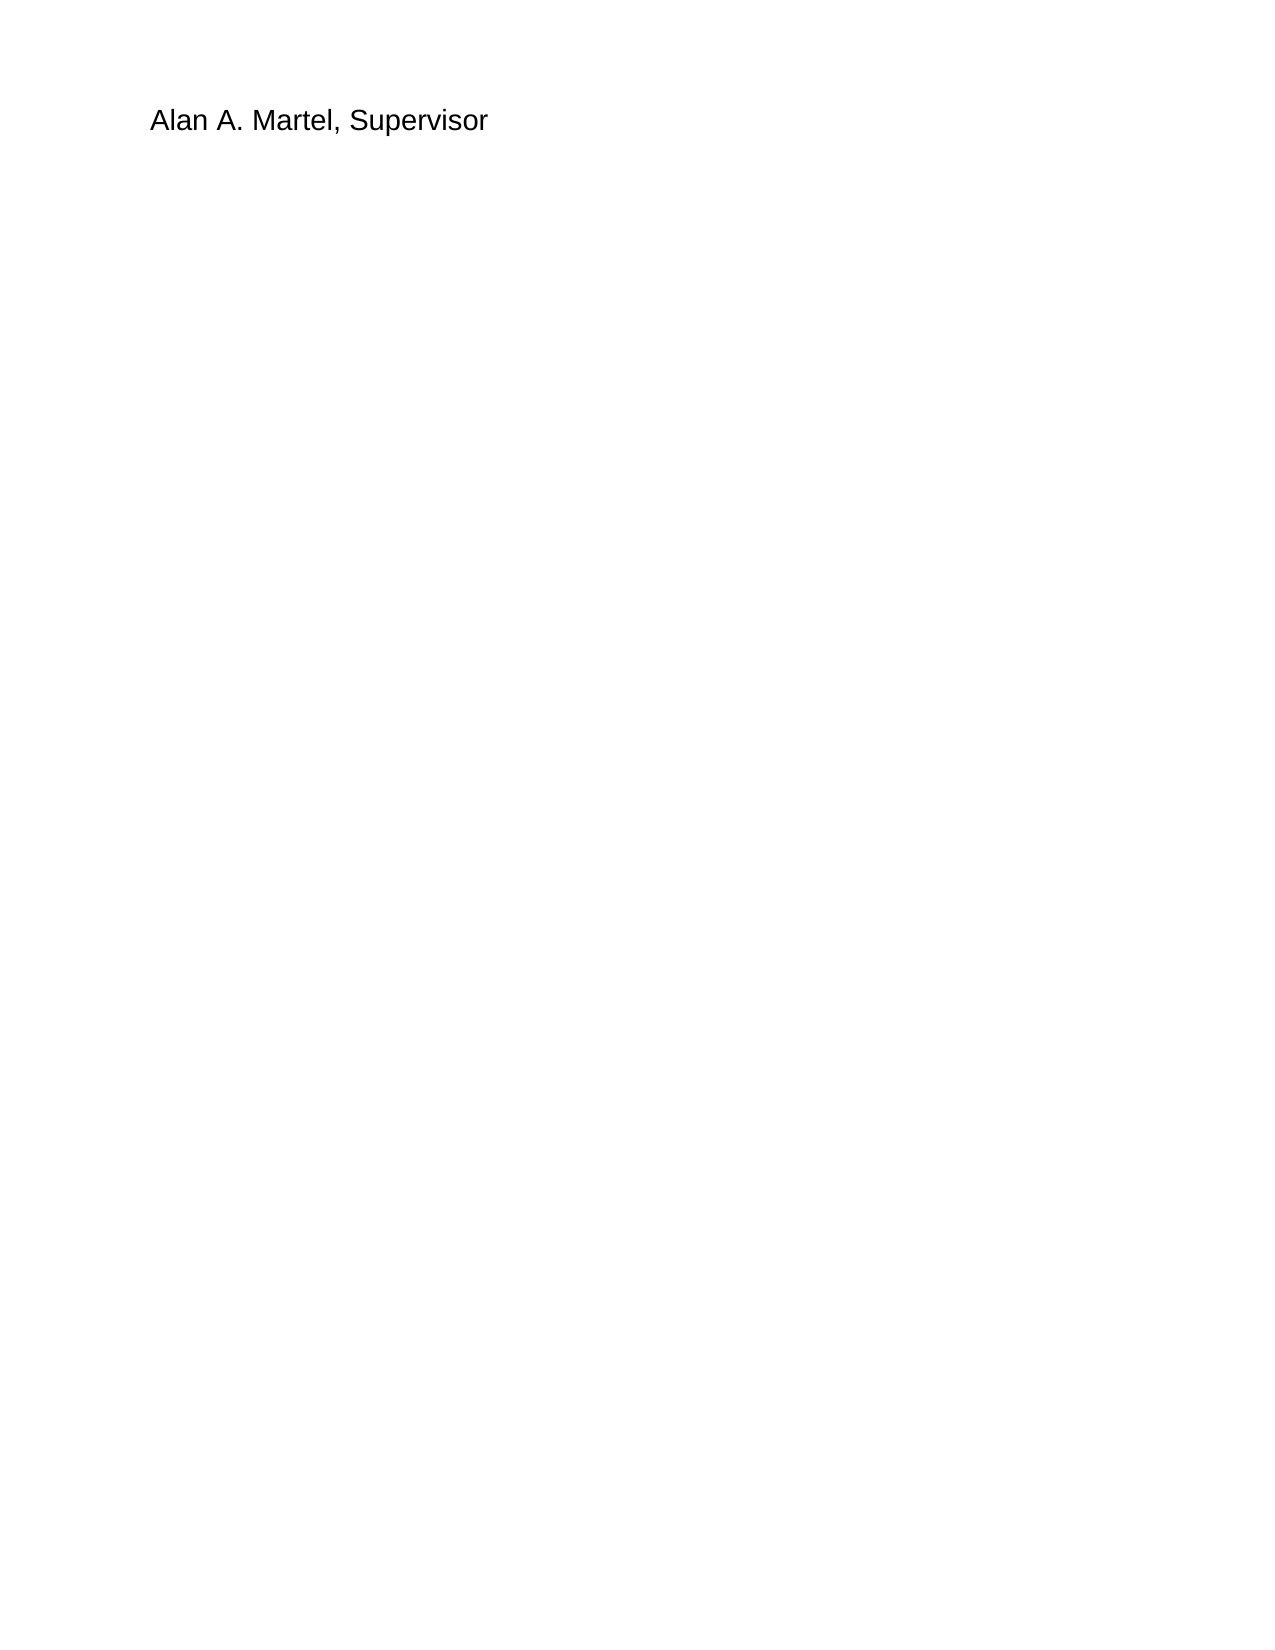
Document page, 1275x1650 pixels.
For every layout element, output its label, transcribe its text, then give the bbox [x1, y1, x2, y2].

text Alan A. Martel, Supervisor [150, 103, 1125, 137]
